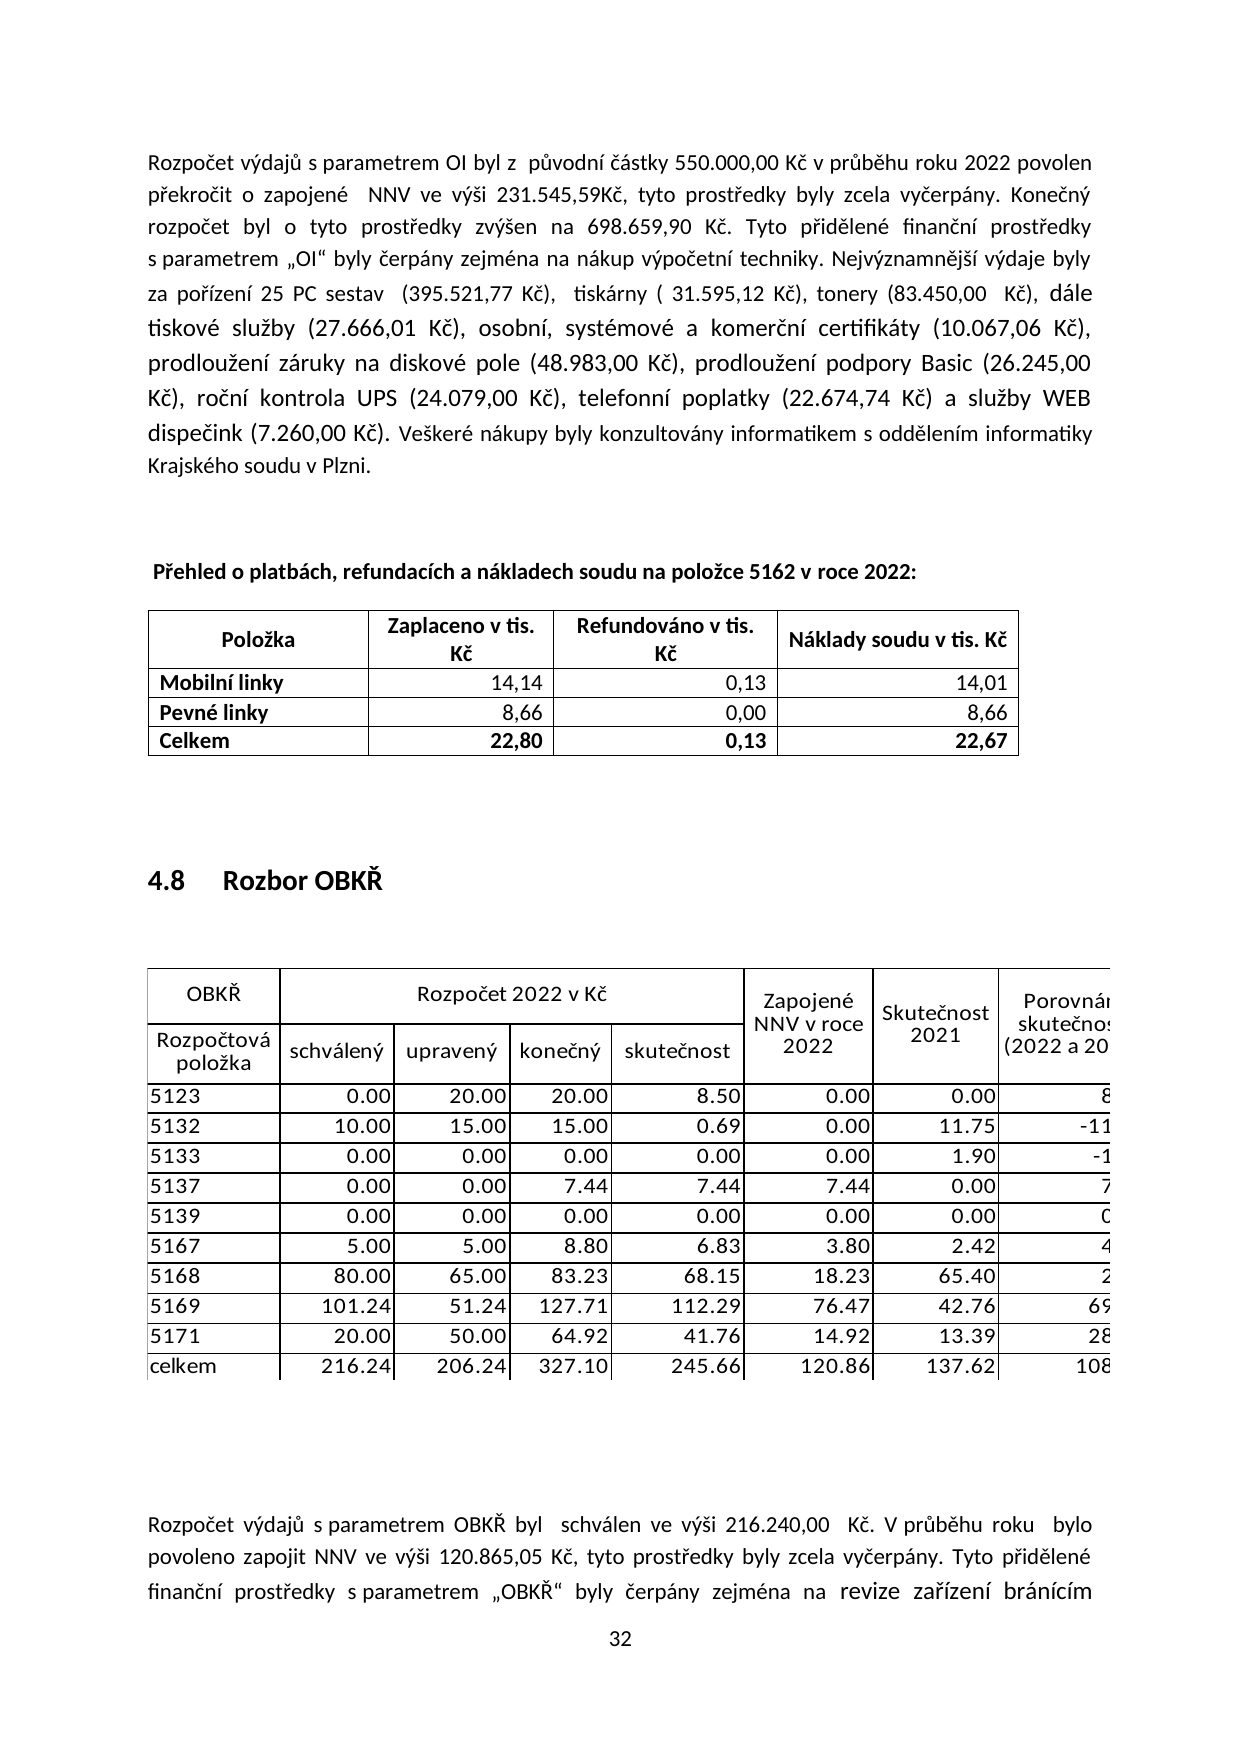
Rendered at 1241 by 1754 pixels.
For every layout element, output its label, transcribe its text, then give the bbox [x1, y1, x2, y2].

table_cell 0,13 [554, 727, 777, 755]
subtitle Rozbor OBKŘ [148, 862, 1093, 897]
table_cell 14,01 [778, 669, 1018, 697]
table_cell 8,66 [369, 698, 553, 726]
table_header Zaplaceno v tis. Kč [369, 611, 553, 667]
table_header Náklady soudu v tis. Kč [778, 611, 1018, 667]
table_cell 22,80 [369, 727, 553, 755]
table_cell 8,66 [778, 698, 1018, 726]
table_header Refundováno v tis. Kč [554, 611, 777, 667]
table_cell 0,13 [554, 669, 777, 697]
text Rozpočet výdajů s parametrem OI byl z původní částky 550.000,00 Kč v průběhu roku 2022 povolen překročit o zapojené NNV ve výši 231.545,59Kč, tyto prostředky byly zcela vyčerpány. Konečný rozpočet byl o tyto prostředky zvýšen na 698.659,90 Kč. Tyto přidělené finanční prostředky s parametrem „OI“ byly čerpány zejména na nákup výpočetní techniky. Nejvýznamnější výdaje byly za pořízení 25 PC sestav (395.521,77 Kč), tiskárny ( 31.595,12 Kč), tonery (83.450,00 Kč), dále tiskové služby (27.666,01 Kč), osobní, systémové a komerční certifikáty (10.067,06 Kč), prodloužení záruky na diskové pole (48.983,00 Kč), prodloužení podpory Basic (26.245,00 Kč), roční kontrola UPS (24.079,00 Kč), telefonní poplatky (22.674,74 Kč) a služby WEB dispečink (7.260,00 Kč). Veškeré nákupy byly konzultovány informatikem s oddělením informatiky Krajského soudu v Plzni. [148, 148, 1093, 479]
table_header Položka [149, 611, 368, 667]
table_cell Pevné linky [149, 698, 368, 726]
table_cell Celkem [149, 727, 368, 755]
table_cell 22,67 [778, 727, 1018, 755]
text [148, 1510, 1093, 1605]
table_cell 14,14 [369, 669, 553, 697]
table_cell Mobilní linky [149, 669, 368, 697]
table_cell 0,00 [554, 698, 777, 726]
text Přehled o platbách, refundacích a nákladech soudu na položce 5162 v roce 2022: [148, 557, 1093, 585]
